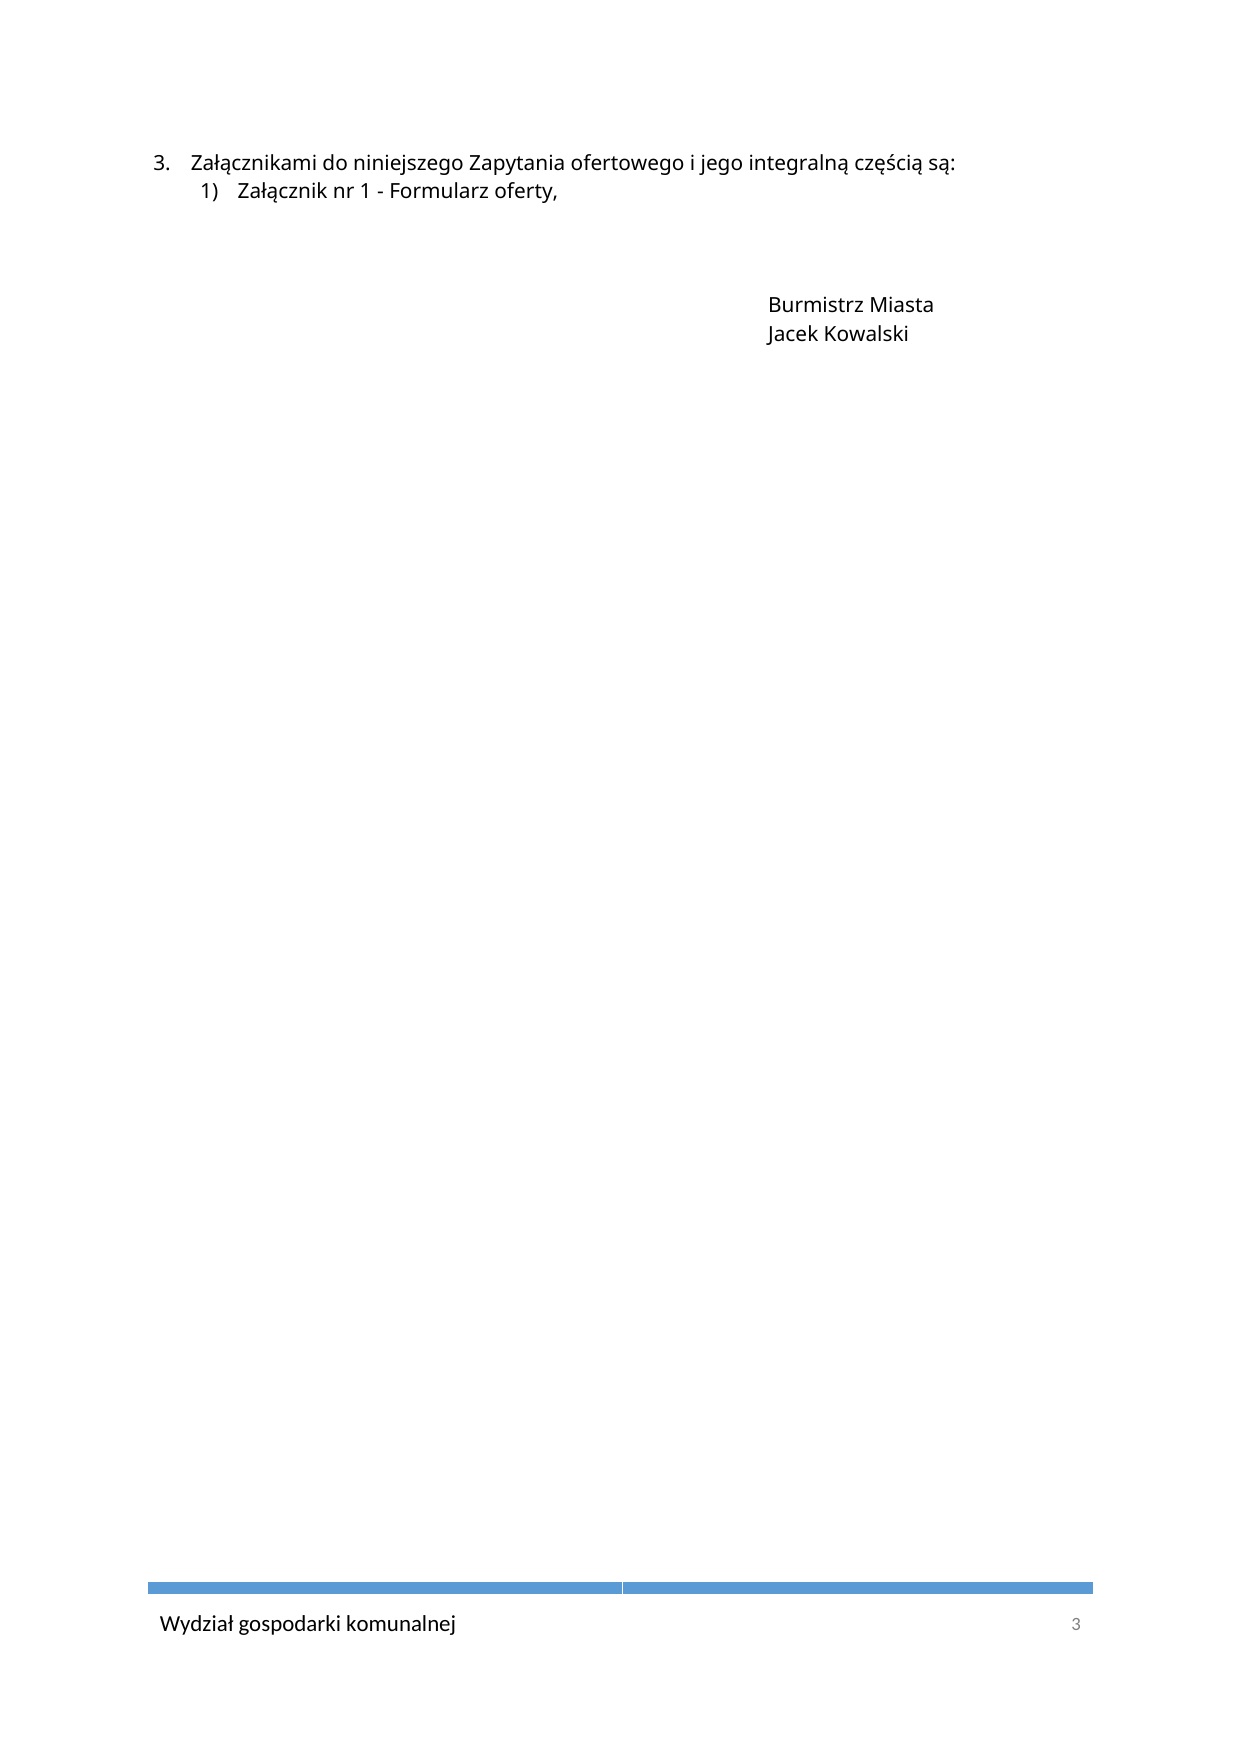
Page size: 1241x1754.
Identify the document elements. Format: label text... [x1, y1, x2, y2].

text Burmistrz Miasta [768, 291, 1093, 319]
text Jacek Kowalski [768, 319, 1093, 347]
list Załącznik nr 1 - Formularz oferty, [200, 176, 1093, 204]
list Załącznikami do niniejszego Zapytania ofertowego i jego integralną częścią są: [153, 148, 1093, 176]
